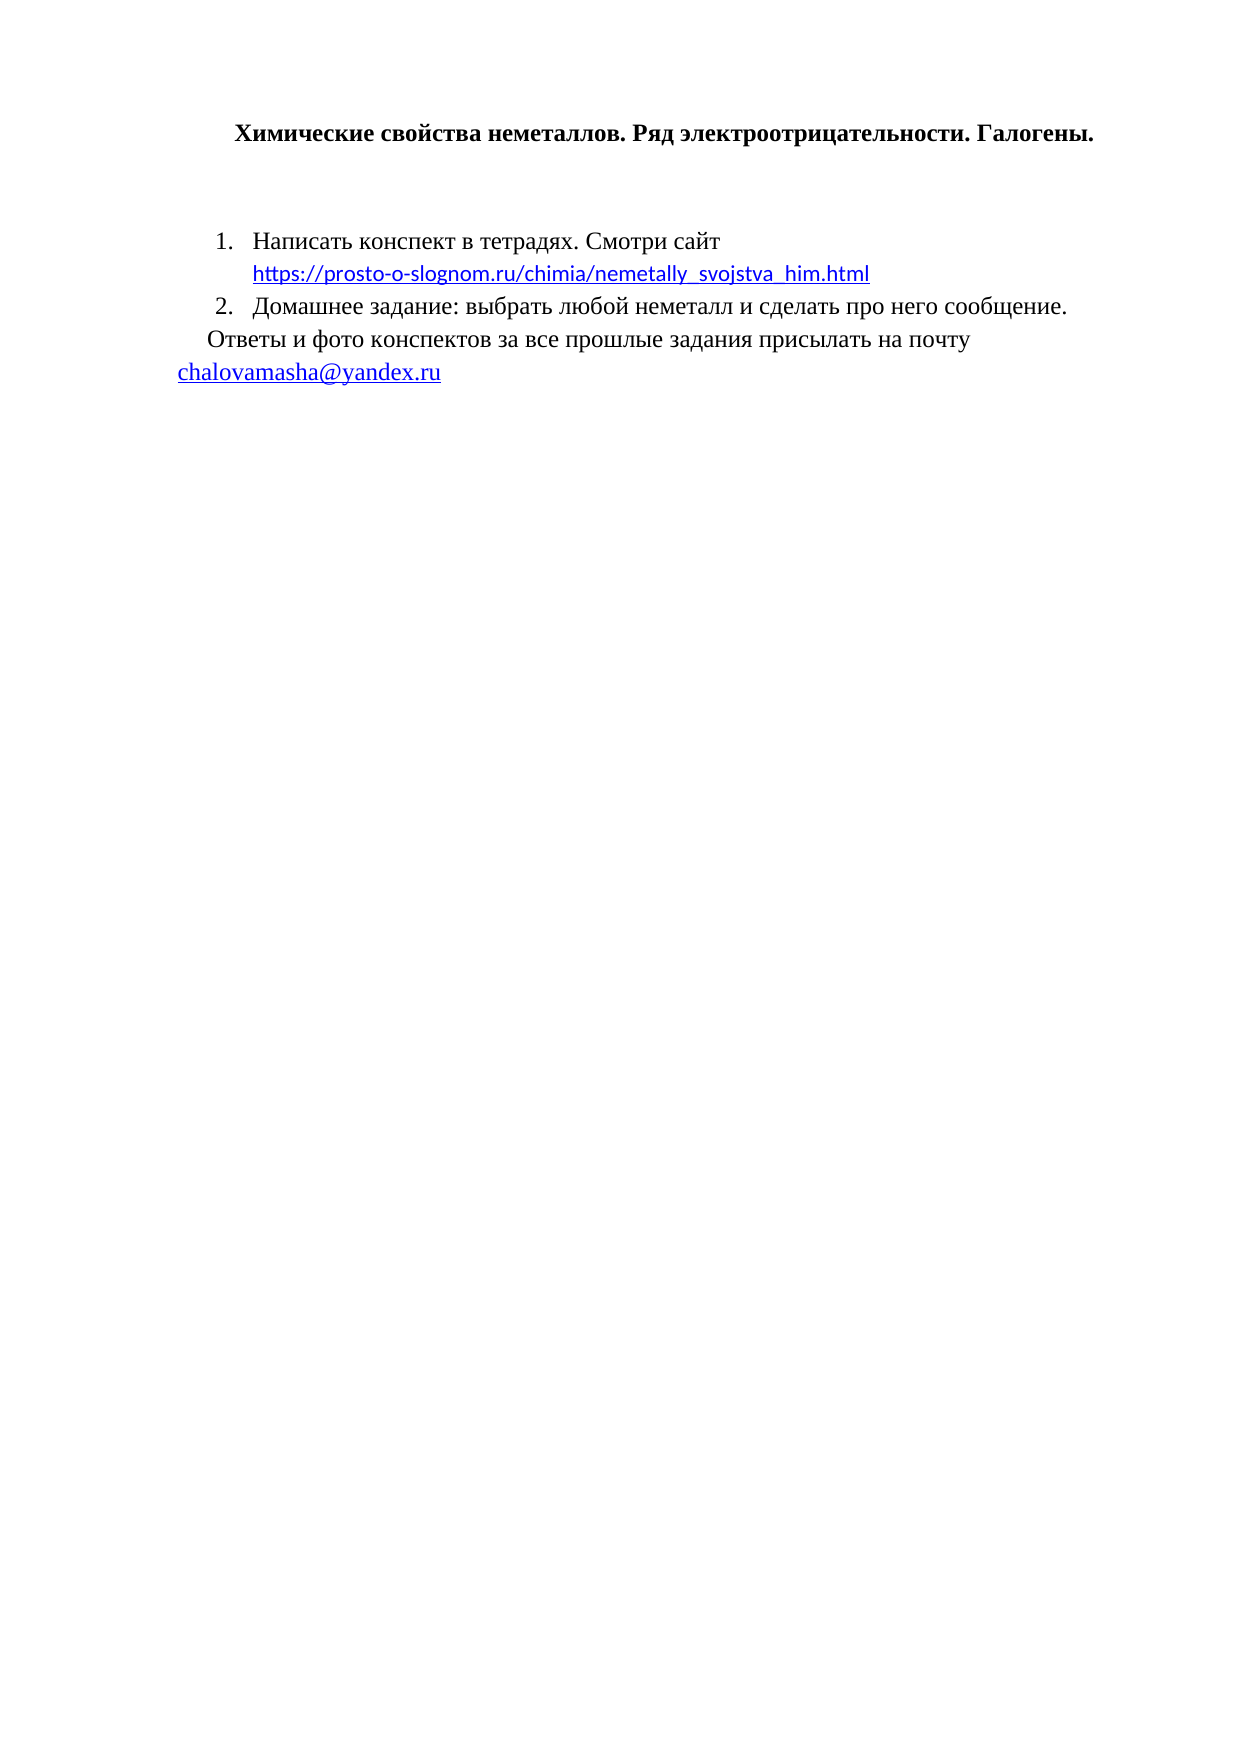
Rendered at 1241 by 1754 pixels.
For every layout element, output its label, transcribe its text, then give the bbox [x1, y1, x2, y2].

list Ответы и фото конспектов за все прошлые задания присылать на почту chalovamasha@yandex.ru [177, 324, 1152, 386]
text Химические свойства неметаллов. Ряд электроотрицательности. Галогены. [177, 118, 1152, 147]
list Домашнее задание: выбрать любой неметалл и сделать про него сообщение. [215, 291, 1152, 320]
list Написать конспект в тетрадях. Смотри сайт https://prosto-o-slognom.ru/chimia/nemetally_svojstva_him.html [215, 226, 1152, 287]
